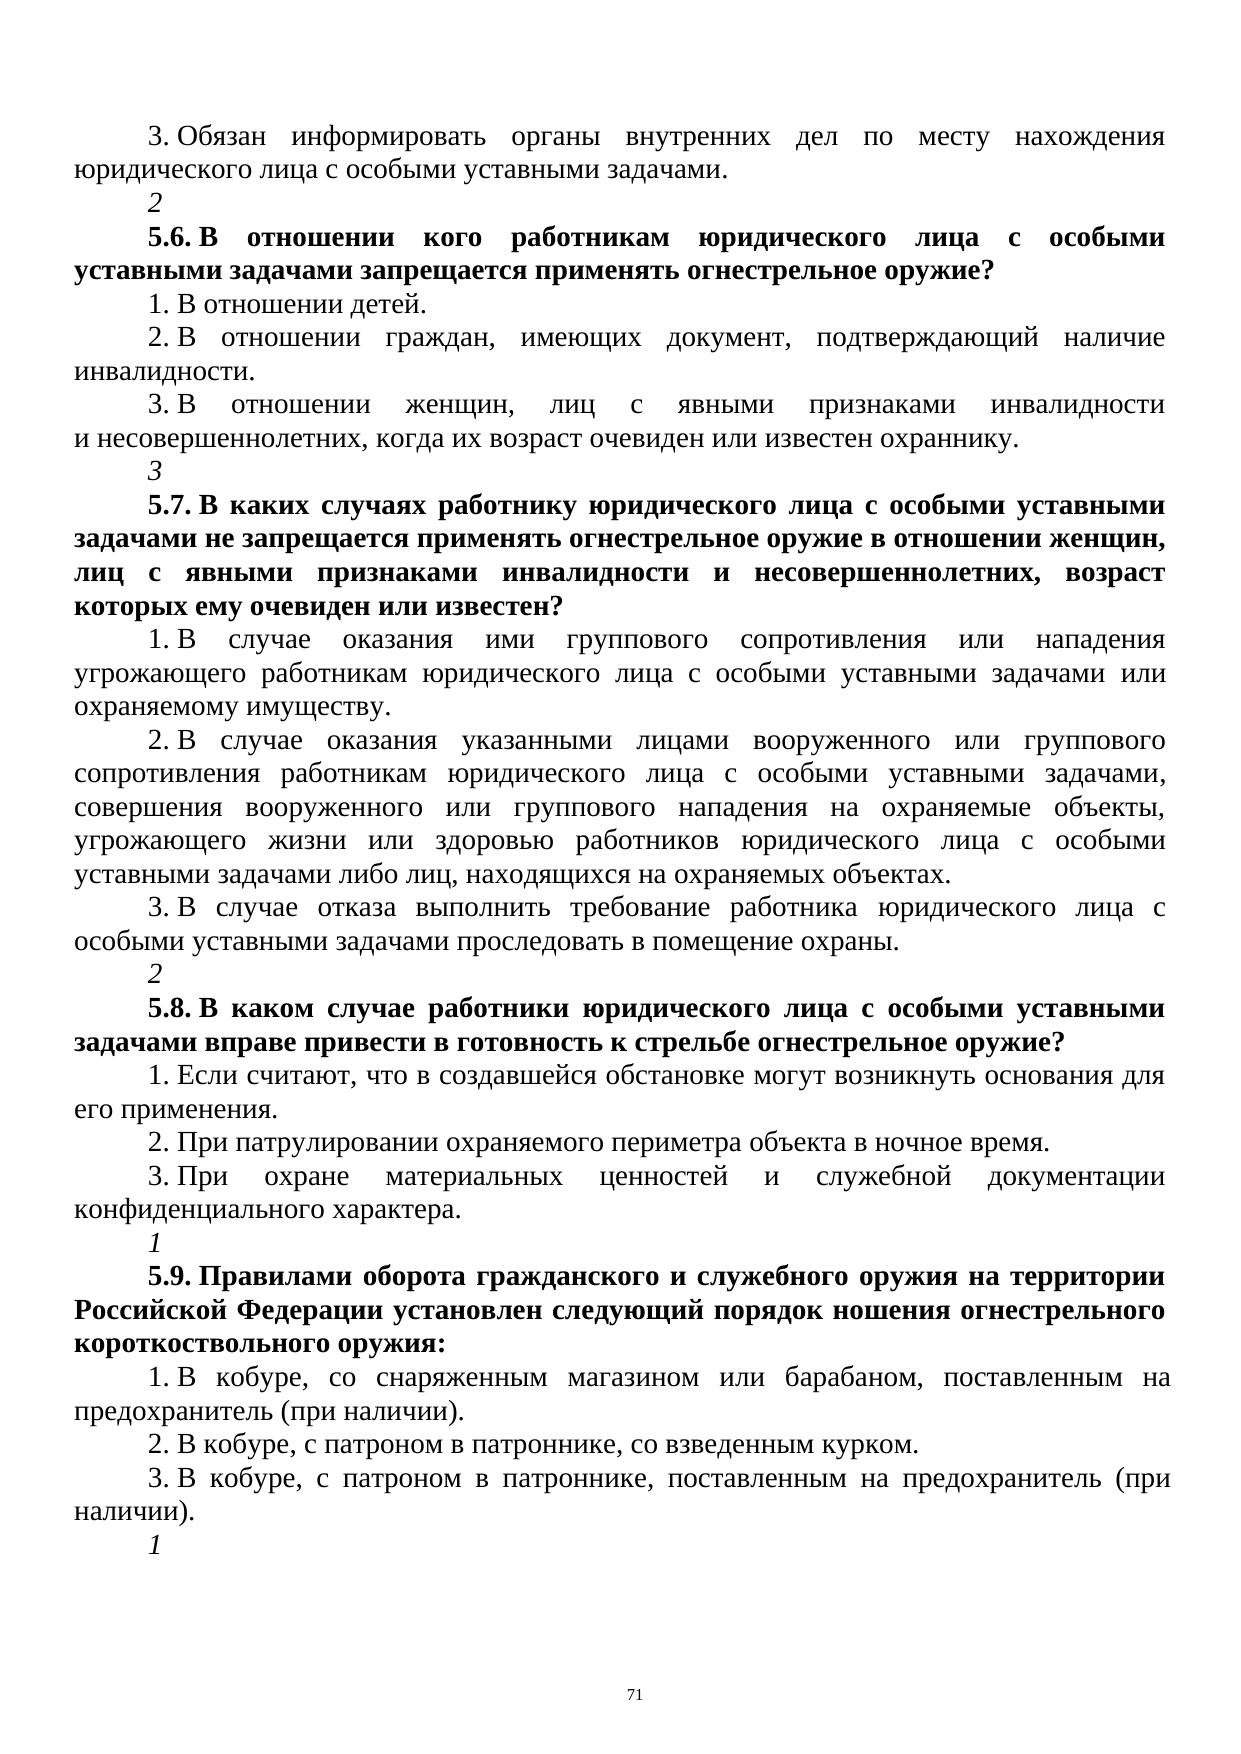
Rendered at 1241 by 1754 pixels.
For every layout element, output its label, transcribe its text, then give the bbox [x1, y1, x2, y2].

text 1 [74, 1225, 1166, 1258]
text 5.9. Правилами оборота гражданского и служебного оружия на территории Российской Федерации установлен следующий порядок ношения огнестрельного короткоствольного оружия: [74, 1258, 1166, 1359]
text 3 [74, 453, 1166, 487]
text 2. В случае оказания указанными лицами вооруженного или группового сопротивления работникам юридического лица с особыми уставными задачами, совершения вооруженного или группового нападения на охраняемые объекты, угрожающего жизни или здоровью работников юридического лица с особыми уставными задачами либо лиц, находящихся на охраняемых объектах. [74, 722, 1166, 889]
text 2. При патрулировании охраняемого периметра объекта в ночное время. [74, 1124, 1166, 1158]
text 2 [74, 185, 1166, 219]
text 5.6. В отношении кого работникам юридического лица с особыми уставными задачами запрещается применять огнестрельное оружие? [74, 219, 1166, 286]
text 2 [74, 957, 1166, 990]
text 3. В случае отказа выполнить требование работника юридического лица с особыми уставными задачами проследовать в помещение охраны. [74, 889, 1166, 957]
text 5.8. В каком случае работники юридического лица с особыми уставными задачами вправе привести в готовность к стрельбе огнестрельное оружие? [74, 990, 1166, 1057]
text 3. При охране материальных ценностей и служебной документации конфиденциального характера. [74, 1158, 1166, 1225]
text 1. В кобуре, со снаряженным магазином или барабаном, поставленным на предохранитель (при наличии). [74, 1359, 1172, 1426]
text 2. В кобуре, с патроном в патроннике, со взведенным курком. [74, 1426, 1172, 1460]
text 3. В отношении женщин, лиц с явными признаками инвалидности и несовершеннолетних, когда их возраст очевиден или известен охраннику. [74, 386, 1166, 453]
text 5.7. В каких случаях работнику юридического лица с особыми уставными задачами не запрещается применять огнестрельное оружие в отношении женщин, лиц с явными признаками инвалидности и несовершеннолетних, возраст которых ему очевиден или известен? [74, 487, 1166, 621]
text 3. В кобуре, с патроном в патроннике, поставленным на предохранитель (при наличии). [74, 1460, 1172, 1527]
text 1 [74, 1527, 1172, 1560]
text 2. В отношении граждан, имеющих документ, подтверждающий наличие инвалидности. [74, 319, 1166, 386]
text 1. В случае оказания ими группового сопротивления или нападения угрожающего работникам юридического лица с особыми уставными задачами или охраняемому имуществу. [74, 621, 1166, 722]
text 3. Обязан информировать органы внутренних дел по месту нахождения юридического лица с особыми уставными задачами. [74, 118, 1166, 185]
text 1. Если считают, что в создавшейся обстановке могут возникнуть основания для его применения. [74, 1057, 1166, 1124]
text 1. В отношении детей. [74, 286, 1166, 319]
